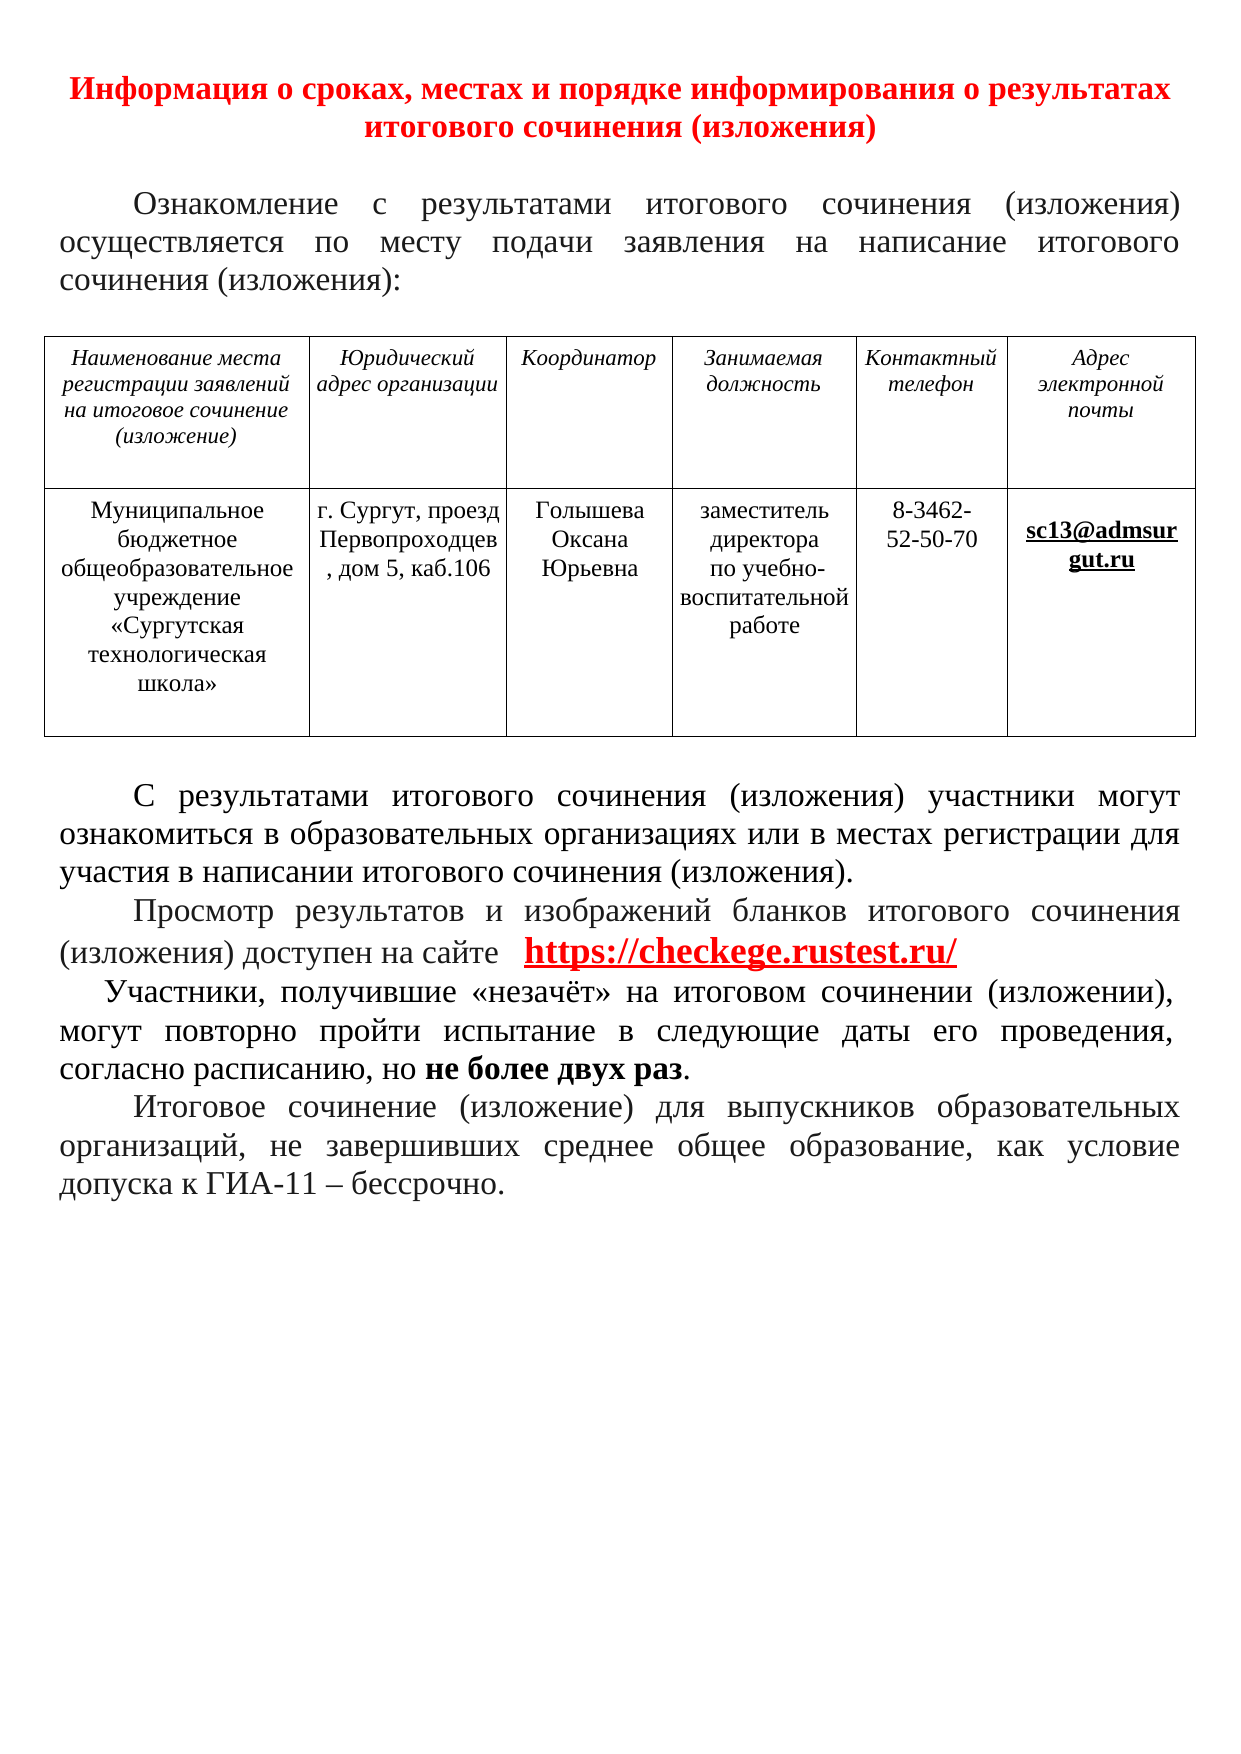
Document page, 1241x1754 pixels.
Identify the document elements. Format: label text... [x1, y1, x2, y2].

text Итоговое сочинение (изложение) для выпускников образовательных организаций, не завершивших среднее общее образование, как условие допуска к ГИА-11 – бессрочно. [59, 1086, 1181, 1201]
text Информация о сроках, местах и порядке информирования о результатах итогового сочинения (изложения) [59, 68, 1181, 144]
table_header Адрес электронной почты [1008, 337, 1195, 488]
text Участники, получившие «незачёт» на итоговом сочинении (изложении), могут повторно пройти испытание в следующие даты его проведения, согласно расписанию, но не более двух раз. [59, 971, 1175, 1086]
table_cell 8-3462- 52-50-70 [857, 489, 1007, 736]
table_cell sc13@admsurgut.ru [1008, 489, 1195, 736]
table_cell г. Сургут, проезд Первопроходцев, дом 5, каб.106 [310, 489, 506, 736]
table_header Наименование места регистрации заявлений на итоговое сочинение (изложение) [45, 337, 309, 488]
text Ознакомление с результатами итогового сочинения (изложения) осуществляется по месту подачи заявления на написание итогового сочинения (изложения): [59, 183, 1181, 298]
table_header Юридический адрес организации [310, 337, 506, 488]
table_header Контактный телефон [857, 337, 1007, 488]
table_header Координатор [507, 337, 672, 488]
table_cell Голышева Оксана Юрьевна [507, 489, 672, 736]
text Просмотр результатов и изображений бланков итогового сочинения (изложения) доступен на сайте https://checkege.rustest.ru/ [59, 890, 1181, 971]
table_cell заместитель директора по учебно-воспитательной работе [673, 489, 856, 736]
text С результатами итогового сочинения (изложения) участники могут ознакомиться в образовательных организациях или в местах регистрации для участия в написании итогового сочинения (изложения). [59, 775, 1181, 890]
table_cell Муниципальное бюджетное общеобразовательное учреждение «Сургутская технологическая школа» [45, 489, 309, 736]
table_header Занимаемая должность [673, 337, 856, 488]
